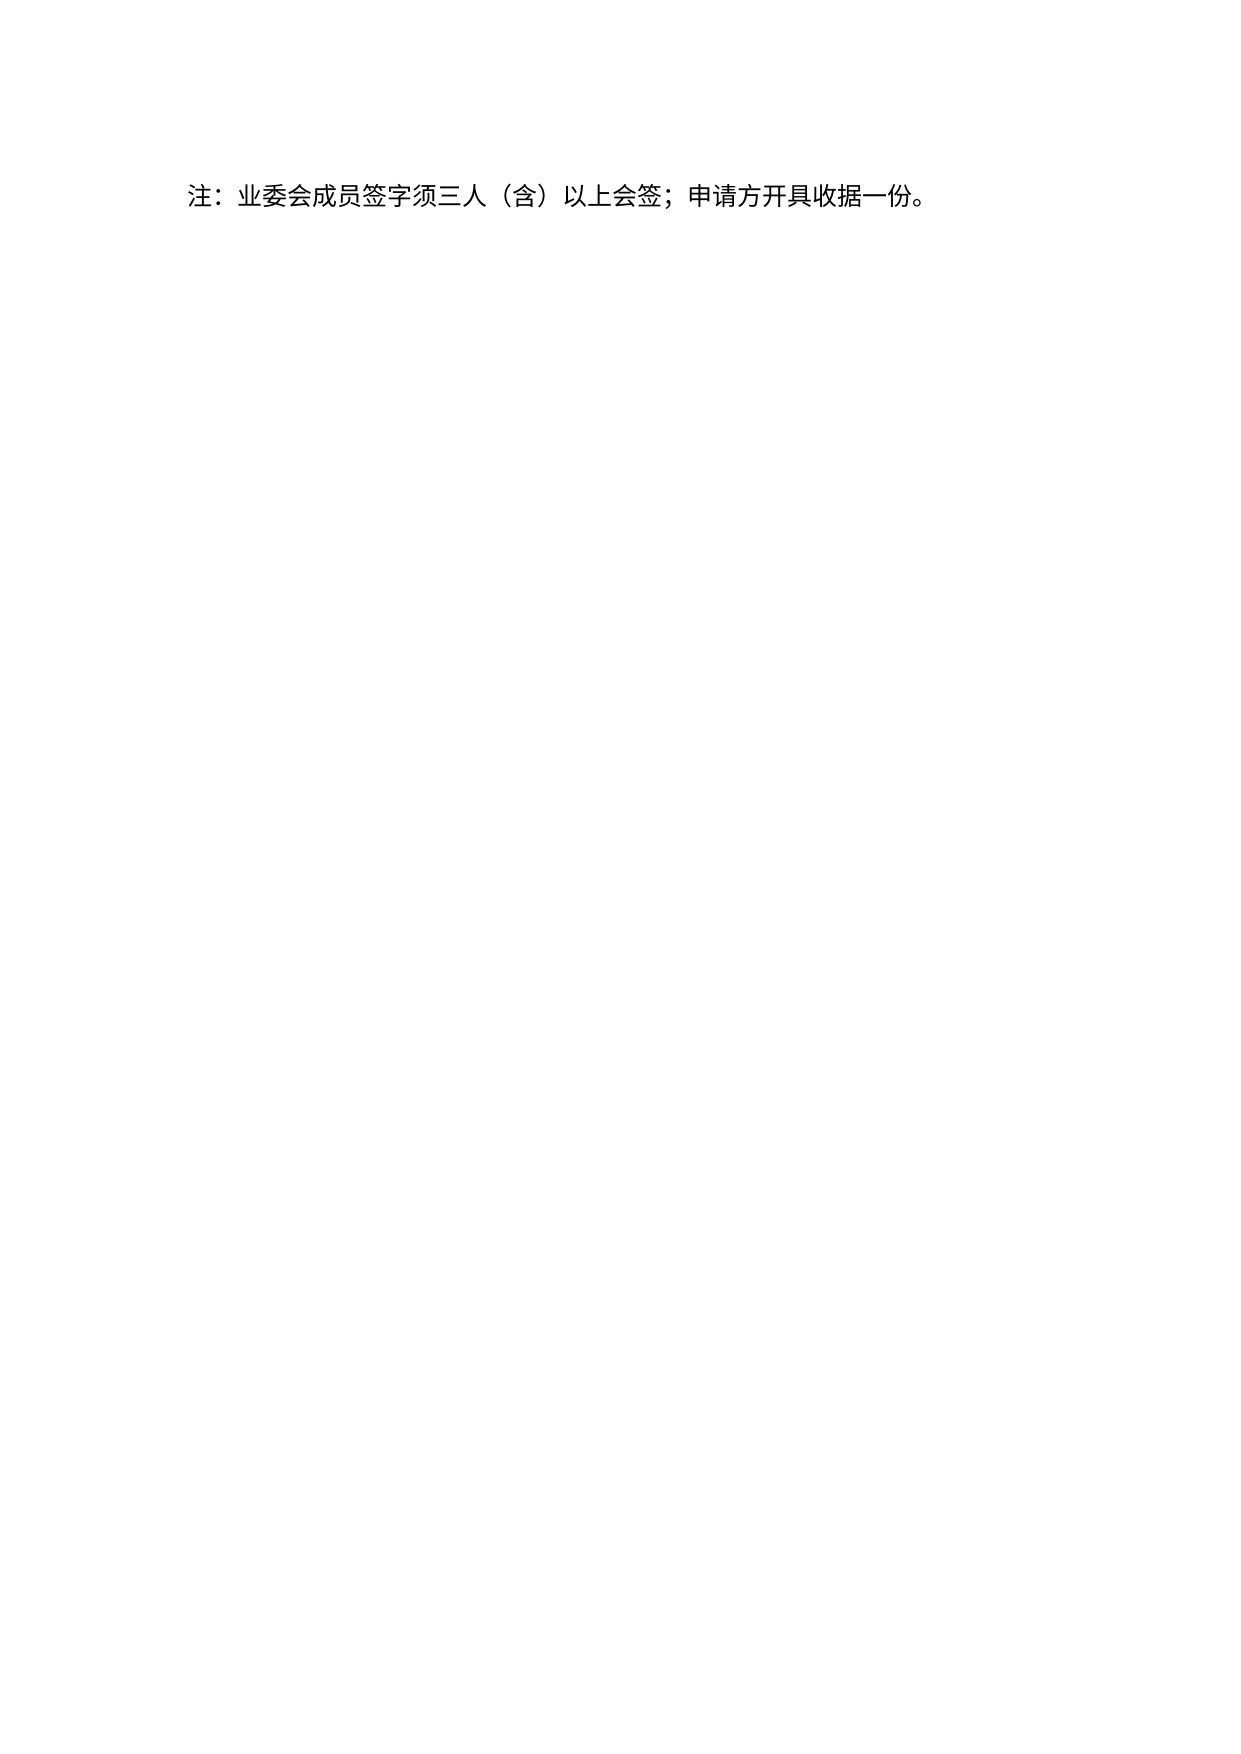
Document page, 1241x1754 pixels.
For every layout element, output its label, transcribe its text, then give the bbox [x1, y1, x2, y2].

text 注：业委会成员签字须三人（含）以上会签；申请方开具收据一份。 [187, 162, 1003, 227]
